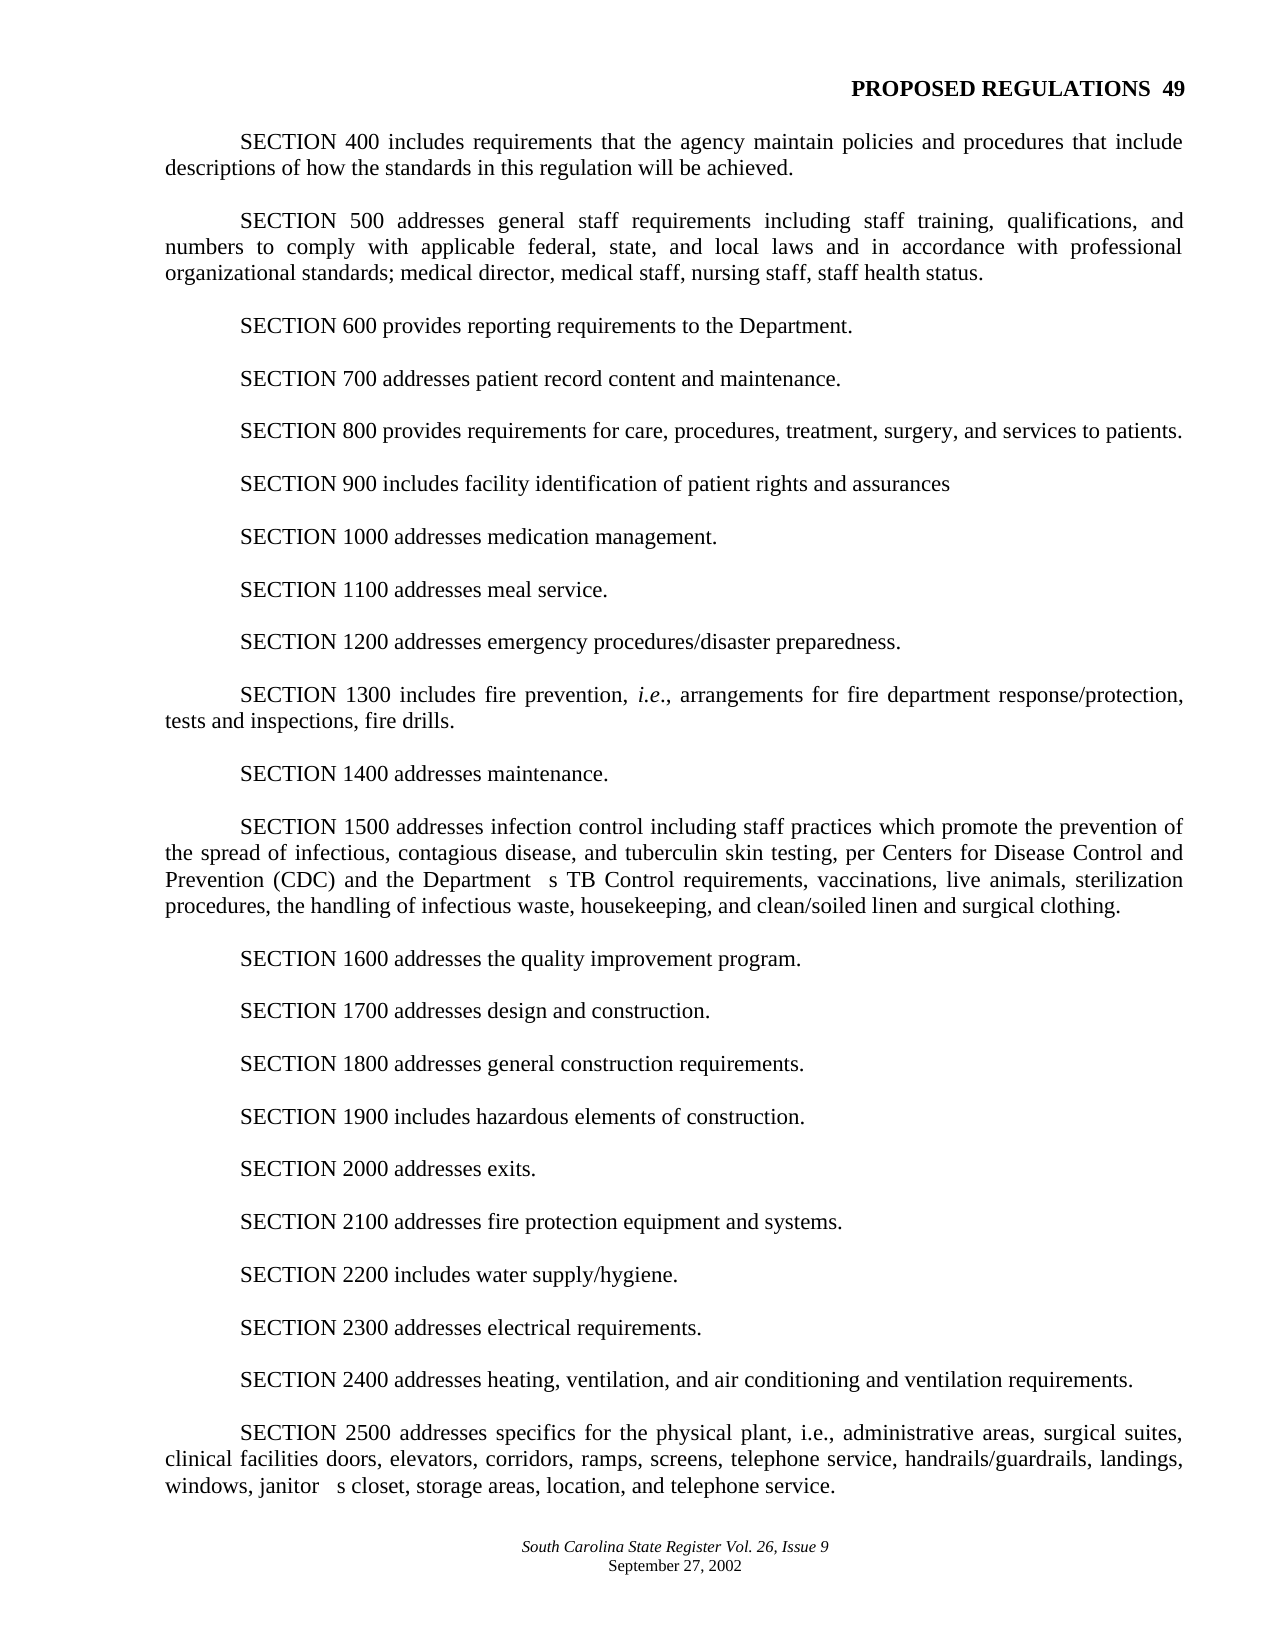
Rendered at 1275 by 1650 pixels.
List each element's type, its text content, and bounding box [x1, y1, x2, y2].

text SECTION 1700 addresses design and construction. [240, 997, 1185, 1024]
text SECTION 2200 includes water supply/hygiene. [165, 1261, 1185, 1287]
text SECTION 800 provides requirements for care, procedures, treatment, surgery, and services to patients. [165, 418, 1185, 444]
text SECTION 400 includes requirements that the agency maintain policies and procedures that include descriptions of how the standards in this regulation will be achieved. [165, 128, 1185, 180]
text SECTION 1300 includes fire prevention, i.e., arrangements for fire department response/protection, tests and inspections, fire drills. [165, 681, 1185, 734]
text SECTION 1000 addresses medication management. [165, 523, 1185, 549]
text SECTION 2300 addresses electrical requirements. [165, 1314, 1185, 1340]
text SECTION 600 provides reporting requirements to the Department. [165, 312, 1185, 338]
text SECTION 700 addresses patient record content and maintenance. [165, 365, 1185, 391]
text SECTION 2400 addresses heating, ventilation, and air conditioning and ventilation requirements. [165, 1366, 1185, 1393]
text SECTION 1800 addresses general construction requirements. [240, 1050, 1185, 1076]
text SECTION 1900 includes hazardous elements of construction. [165, 1103, 1185, 1129]
text SECTION 900 includes facility identification of patient rights and assurances [165, 470, 1185, 497]
text SECTION 1100 addresses meal service. [165, 576, 1185, 602]
text SECTION 2500 addresses specifics for the physical plant, i.e., administrative areas, surgical suites, clinical facilities doors, elevators, corridors, ramps, screens, telephone service, handrails/guardrails, landings, windows, janitors closet, storage areas, location, and telephone service. [165, 1419, 1185, 1498]
text SECTION 1600 addresses the quality improvement program. [165, 945, 1185, 971]
text SECTION 1500 addresses infection control including staff practices which promote the prevention of the spread of infectious, contagious disease, and tuberculin skin testing, per Centers for Disease Control and Prevention (CDC) and the Departments TB Control requirements, vaccinations, live animals, sterilization procedures, the handling of infectious waste, housekeeping, and clean/soiled linen and surgical clothing. [165, 813, 1185, 918]
text SECTION 1400 addresses maintenance. [165, 760, 1185, 787]
text SECTION 1200 addresses emergency procedures/disaster preparedness. [165, 628, 1185, 655]
text SECTION 500 addresses general staff requirements including staff training, qualifications, and numbers to comply with applicable federal, state, and local laws and in accordance with professional organizational standards; medical director, medical staff, nursing staff, staff health status. [165, 207, 1185, 286]
text SECTION 2100 addresses fire protection equipment and systems. [165, 1208, 1185, 1234]
text SECTION 2000 addresses exits. [165, 1156, 1185, 1182]
